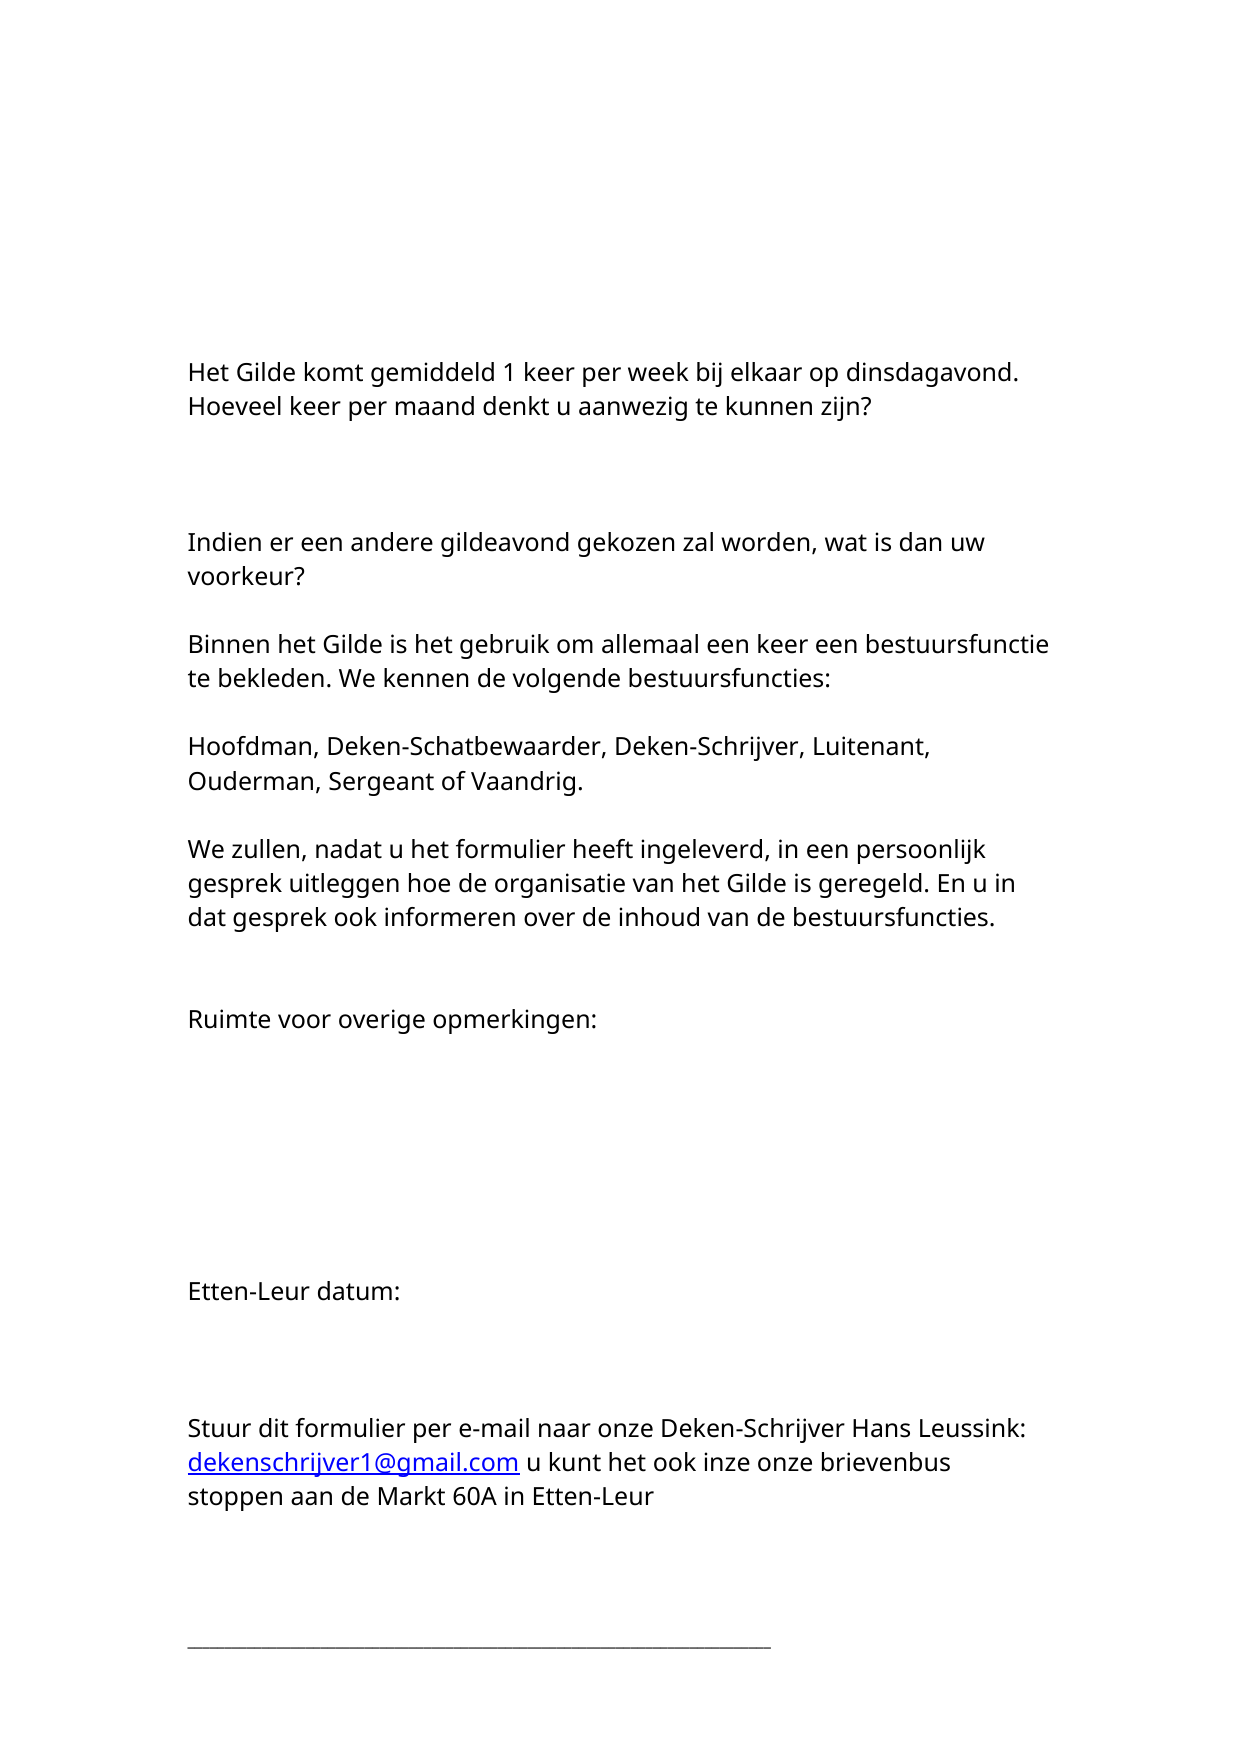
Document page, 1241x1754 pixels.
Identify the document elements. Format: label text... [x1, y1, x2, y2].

text Indien er een andere gildeavond gekozen zal worden, wat is dan uw voorkeur? [187, 525, 1053, 593]
text Binnen het Gilde is het gebruik om allemaal een keer een bestuursfunctie te bekleden. We kennen de volgende bestuursfuncties: [187, 627, 1053, 695]
text Stuur dit formulier per e-mail naar onze Deken-Schrijver Hans Leussink: dekenschrijver1@gmail.com u kunt het ook inze onze brievenbus stoppen aan de Markt 60A in Etten-Leur [187, 1410, 1053, 1512]
text Het Gilde komt gemiddeld 1 keer per week bij elkaar op dinsdagavond. [187, 354, 1053, 388]
text We zullen, nadat u het formulier heeft ingeleverd, in een persoonlijk gesprek uitleggen hoe de organisatie van het Gilde is geregeld. En u in dat gesprek ook informeren over de inhoud van de bestuursfuncties. [187, 831, 1053, 933]
text Hoeveel keer per maand denkt u aanwezig te kunnen zijn? [187, 388, 1053, 422]
text Hoofdman, Deken-Schatbewaarder, Deken-Schrijver, Luitenant, Ouderman, Sergeant of Vaandrig. [187, 729, 1053, 797]
text Ruimte voor overige opmerkingen: [187, 1002, 1053, 1036]
text Etten-Leur datum: [187, 1274, 1053, 1308]
